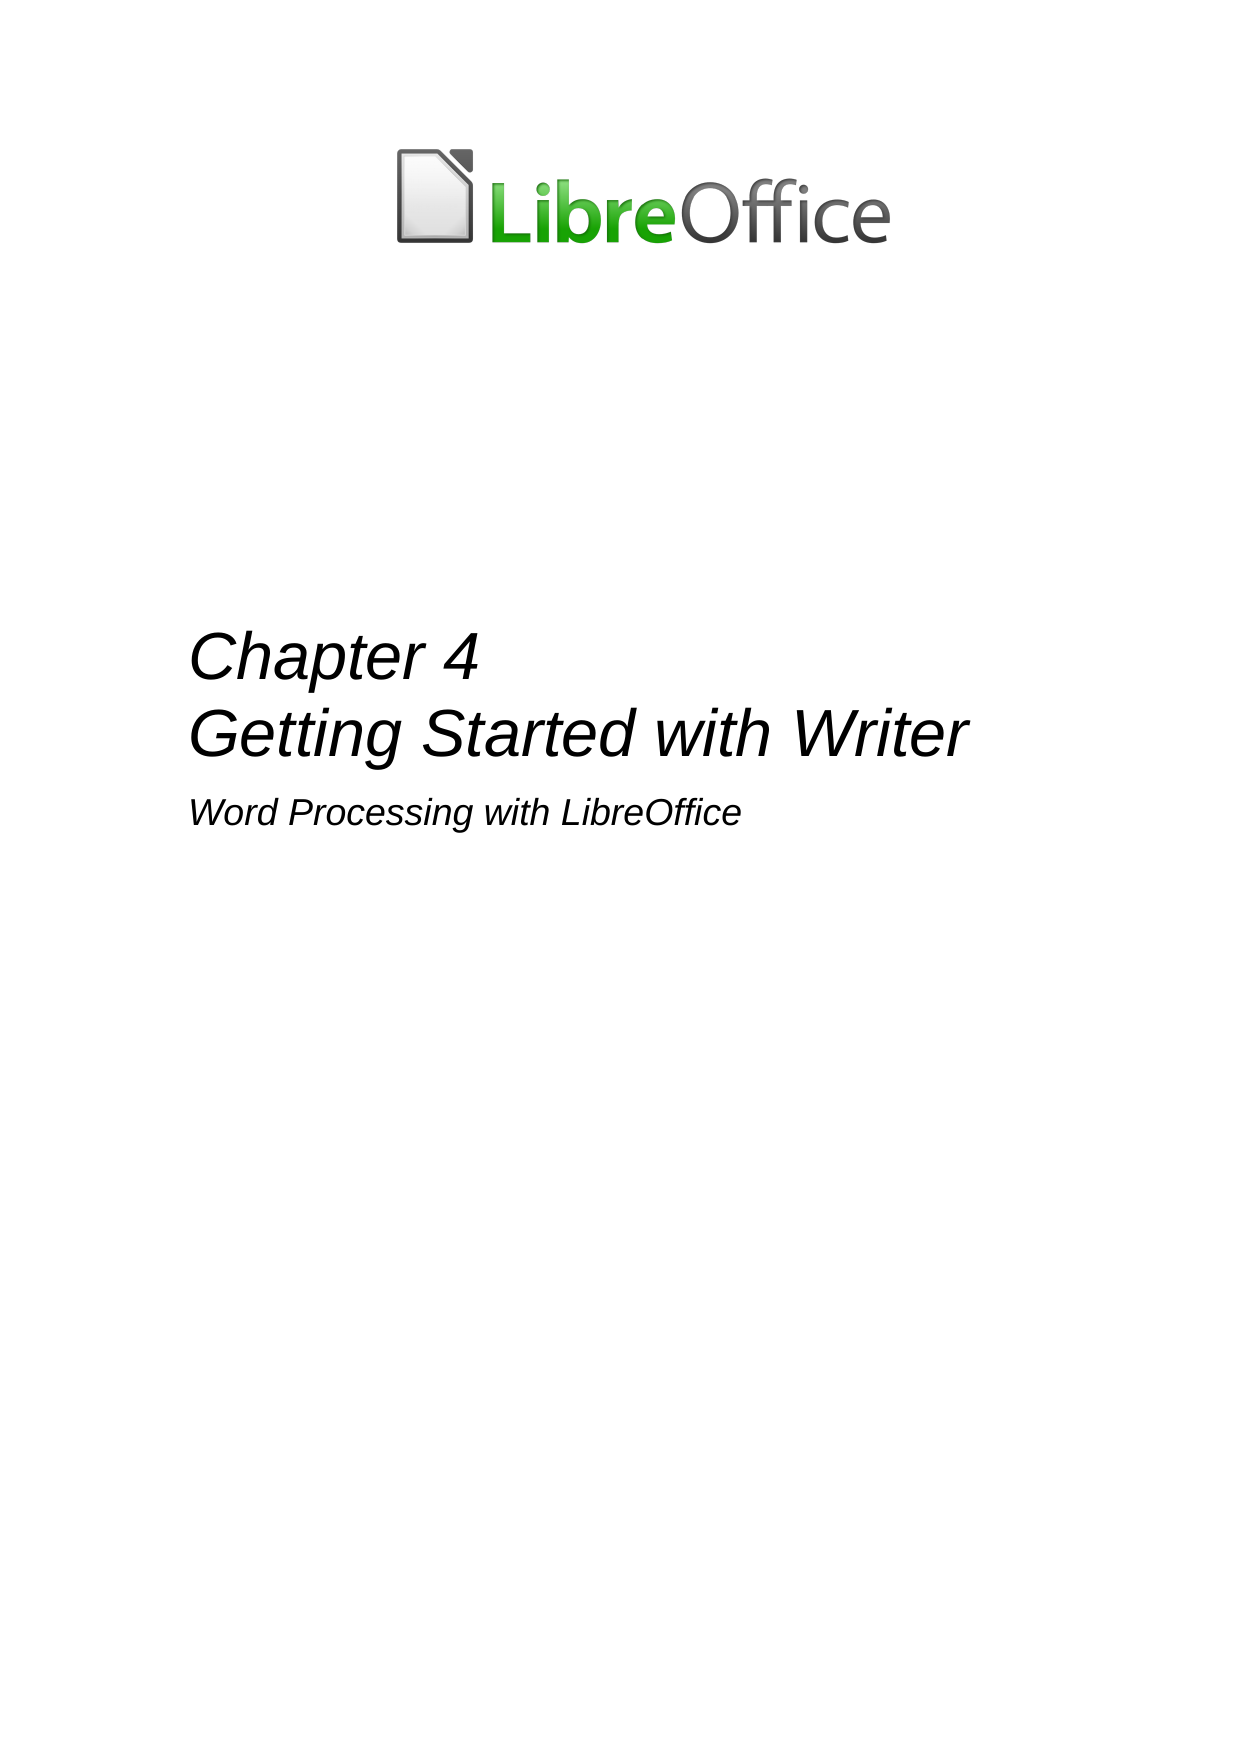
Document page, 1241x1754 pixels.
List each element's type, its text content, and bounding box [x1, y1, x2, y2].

subtitle Word Processing with LibreOffice [188, 790, 1098, 833]
title Chapter 4 Getting Started with Writer [188, 617, 1098, 770]
picture [392, 144, 893, 250]
